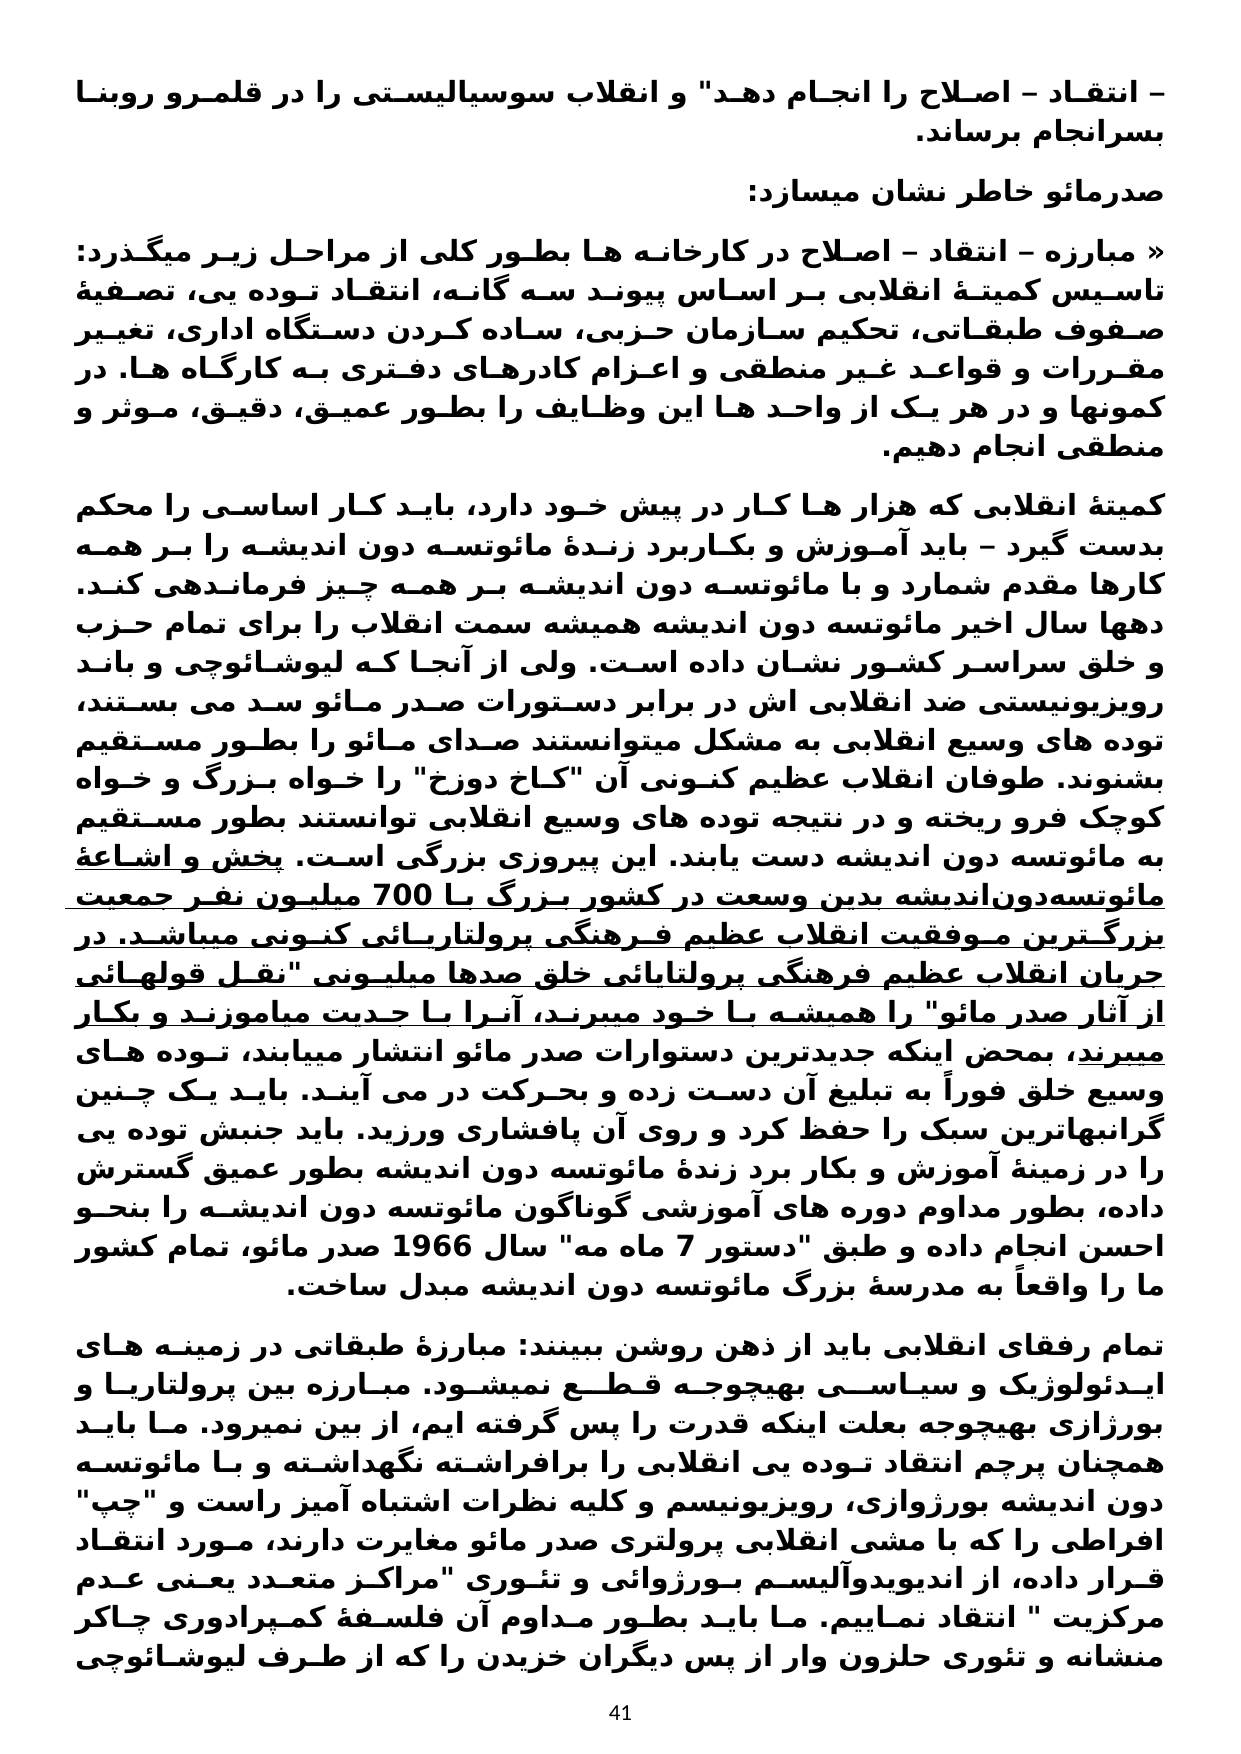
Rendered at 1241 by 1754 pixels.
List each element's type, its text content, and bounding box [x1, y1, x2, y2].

text « مبارزه – انتقاد – اصلاح در کارخانه ها بطور کلی از مراحل زیر میگذرد: تاسیس کمیتۀ انقلابی بر اساس پیوند سه گانه، انتقاد توده یی، تصفیۀ صفوف طبقاتی، تحکیم سازمان حزبی، ساده کردن دستگاه اداری، تغییر مقررات و قواعد غیر منطقی و اعزام کادرهای دفتری به کارگاه ها. در کمونها و در هر یک از واحد ها این وظایف را بطور عمیق، دقیق، موثر و منطقی انجام دهیم. [75, 234, 1165, 463]
text کمیتۀ انقلابی که هزار ها کار در پیش خود دارد، باید کار اساسی را محکم بدست گیرد – باید آموزش و بکاربرد زندۀ مائوتسه دون اندیشه را بر همه کارها مقدم شمارد و با مائوتسه دون اندیشه بر همه چیز فرماندهی کند. دهها سال اخیر مائوتسه دون اندیشه همیشه سمت انقلاب را برای تمام حزب و خلق سراسر کشور نشان داده است. ولی از آنجا که لیوشائوچی و باند رویزیونیستی ضد انقلابی اش در برابر دستورات صدر مائو سد می بستند، توده های وسیع انقلابی به مشکل میتوانستند صدای مائو را بطور مستقیم بشنوند. طوفان انقلاب عظیم کنونی آن "کاخ دوزخ" را خواه بزرگ و خواه کوچک فرو ریخته و در نتیجه توده های وسیع انقلابی توانستند بطور مستقیم به مائوتسه دون‌ اندیشه دست یابند. این پیروزی بزرگی است. پخش و اشاعۀ مائوتسه‌دون‌اندیشه بدین وسعت در کشور بزرگ با 700 میلیون نفر جمعیت بزرگترین موفقیت انقلاب عظیم فرهنگی پرولتاریائی کنونی میباشد. در جریان انقلاب عظیم فرهنگی پرولتایائی خلق صدها میلیونی "نقل قولهائی از آثار صدر مائو" را همیشه با خود میبرند، آنرا با جدیت میاموزند و بکار میبرند، بمحض اینکه جدیدترین دستوارات صدر مائو انتشار مییابند، توده های وسیع خلق فوراً به تبلیغ آن دست زده و بحرکت در می آیند. باید یک چنین گرانبهاترین سبک را حفظ کرد و روی آن پافشاری ورزید. باید جنبش توده یی را در زمینۀ آموزش و بکار برد زندۀ مائوتسه دون اندیشه بطور عمیق گسترش داده، بطور مداوم دوره های آموزشی گوناگون مائوتسه دون اندیشه را بنحو احسن انجام داده و طبق "دستور 7 ماه مه" سال 1966 صدر مائو، تمام کشور ما را واقعاً به مدرسۀ بزرگ مائوتسه دون اندیشه مبدل ساخت. [75, 489, 1165, 908]
text کمیتۀ انقلابی که هزار ها کار در پیش خود دارد، باید کار اساسی را محکم بدست گیرد – باید آموزش و بکاربرد زندۀ مائوتسه دون اندیشه را بر همه کارها مقدم شمارد و با مائوتسه دون اندیشه بر همه چیز فرماندهی کند. دهها سال اخیر مائوتسه دون اندیشه همیشه سمت انقلاب را برای تمام حزب و خلق سراسر کشور نشان داده است. ولی از آنجا که لیوشائوچی و باند رویزیونیستی ضد انقلابی اش در برابر دستورات صدر مائو سد می بستند، توده های وسیع انقلابی به مشکل میتوانستند صدای مائو را بطور مستقیم بشنوند. طوفان انقلاب عظیم کنونی آن "کاخ دوزخ" را خواه بزرگ و خواه کوچک فرو ریخته و در نتیجه توده های وسیع انقلابی توانستند بطور مستقیم به مائوتسه دون‌ اندیشه دست یابند. این پیروزی بزرگی است. پخش و اشاعۀ مائوتسه‌دون‌اندیشه بدین وسعت در کشور بزرگ با 700 میلیون نفر جمعیت بزرگترین موفقیت انقلاب عظیم فرهنگی پرولتاریائی کنونی میباشد. در جریان انقلاب عظیم فرهنگی پرولتایائی خلق صدها میلیونی "نقل قولهائی از آثار صدر مائو" را همیشه با خود میبرند، آنرا با جدیت میاموزند و بکار میبرند، بمحض اینکه جدیدترین دستوارات صدر مائو انتشار مییابند، توده های وسیع خلق فوراً به تبلیغ آن دست زده و بحرکت در می آیند. باید یک چنین گرانبهاترین سبک را حفظ کرد و روی آن پافشاری ورزید. باید جنبش توده یی را در زمینۀ آموزش و بکار برد زندۀ مائوتسه دون اندیشه بطور عمیق گسترش داده، بطور مداوم دوره های آموزشی گوناگون مائوتسه دون اندیشه را بنحو احسن انجام داده و طبق "دستور 7 ماه مه" سال 1966 صدر مائو، تمام کشور ما را واقعاً به مدرسۀ بزرگ مائوتسه دون اندیشه مبدل ساخت. [75, 1026, 1165, 1302]
text صدرمائو خاطر نشان میسازد: [75, 174, 1165, 208]
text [75, 75, 1165, 148]
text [75, 1328, 1165, 1674]
